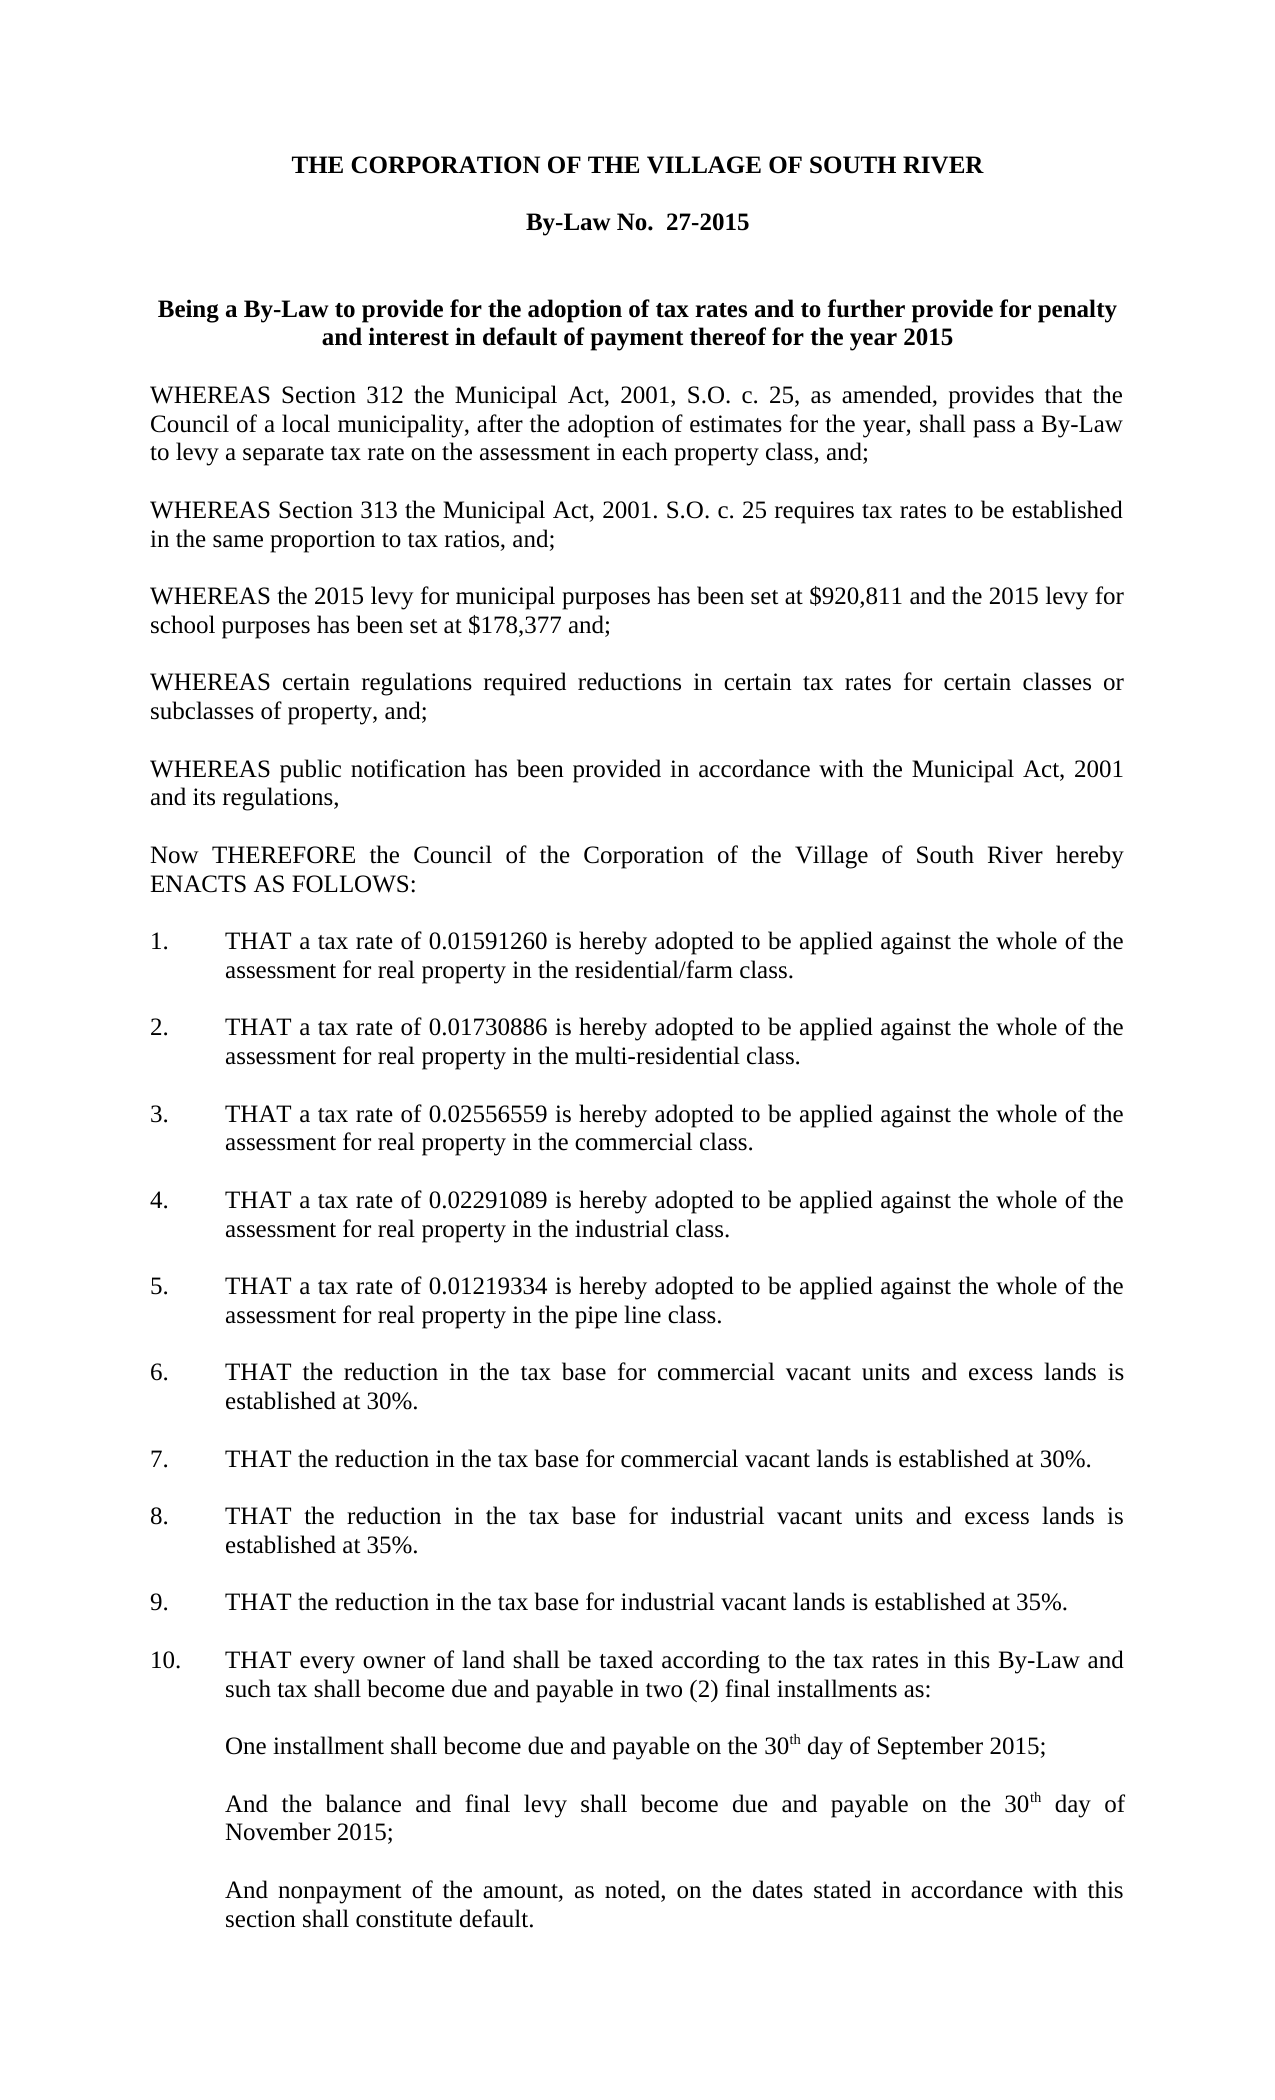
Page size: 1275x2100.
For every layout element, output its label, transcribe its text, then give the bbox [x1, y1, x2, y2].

text WHEREAS certain regulations required reductions in certain tax rates for certain classes or subclasses of property, and; [150, 667, 1125, 725]
text THAT every owner of land shall be taxed according to the tax rates in this By-Law and such tax shall become due and payable in two (2) final installments as: [150, 1645, 1125, 1702]
text THAT the reduction in the tax base for industrial vacant lands is established at 35%. [150, 1587, 1125, 1616]
text By-Law No. 27-2015 [150, 207, 1125, 236]
text THAT the reduction in the tax base for industrial vacant units and excess lands is established at 35%. [150, 1501, 1125, 1559]
text And the balance and final levy shall become due and payable on the 30th day of November 2015; [225, 1789, 1125, 1846]
text One installment shall become due and payable on the 30th day of September 2015; [150, 1731, 1125, 1760]
text Now THEREFORE the Council of the Corporation of the hereby ENACTS AS FOLLOWS: [150, 840, 1125, 897]
text THAT the reduction in the tax base for commercial vacant units and excess lands is established at 30%. [150, 1357, 1125, 1415]
text THAT a tax rate of 0.01730886 is hereby adopted to be applied against the whole of the assessment for real property in the multi-residential class. [150, 1012, 1125, 1070]
text WHEREAS the 2015 levy for municipal purposes has been set at $920,811 and the 2015 levy for school purposes has been set at $178,377 and; [150, 581, 1125, 639]
text And nonpayment of the amount, as noted, on the dates stated in accordance with this section shall constitute default. [225, 1875, 1125, 1932]
text THAT a tax rate of 0.01219334 is hereby adopted to be applied against the whole of the assessment for real property in the pipe line class. [150, 1271, 1125, 1329]
text WHEREAS Section 312 the Municipal Act, 2001, S.O. c. 25, as amended, provides that the Council of a local municipality, after the adoption of estimates for the year, shall pass a By-Law to levy a separate tax rate on the assessment in each property class, and; [150, 380, 1125, 466]
text WHEREAS Section 313 the Municipal Act, 2001. S.O. c. 25 requires tax rates to be established in the same proportion to tax ratios, and; [150, 495, 1125, 552]
text THAT a tax rate of 0.02556559 is hereby adopted to be applied against the whole of the assessment for real property in the commercial class. [150, 1099, 1125, 1156]
text Being a By-Law to provide for the adoption of tax rates and to further provide for penalty and interest in default of payment thereof for the year 2015 [150, 294, 1125, 351]
text THAT the reduction in the tax base for commercial vacant lands is established at 30%. [150, 1444, 1125, 1472]
text THAT a tax rate of 0.02291089 is hereby adopted to be applied against the whole of the assessment for real property in the industrial class. [150, 1185, 1125, 1242]
text THE CORPORATION OF THE [150, 150, 1125, 179]
text THAT a tax rate of 0.01591260 is hereby adopted to be applied against the whole of the assessment for real property in the residential/farm class. [150, 926, 1125, 984]
text WHEREAS public notification has been provided in accordance with the Municipal Act, 2001 and its regulations, [150, 754, 1125, 811]
